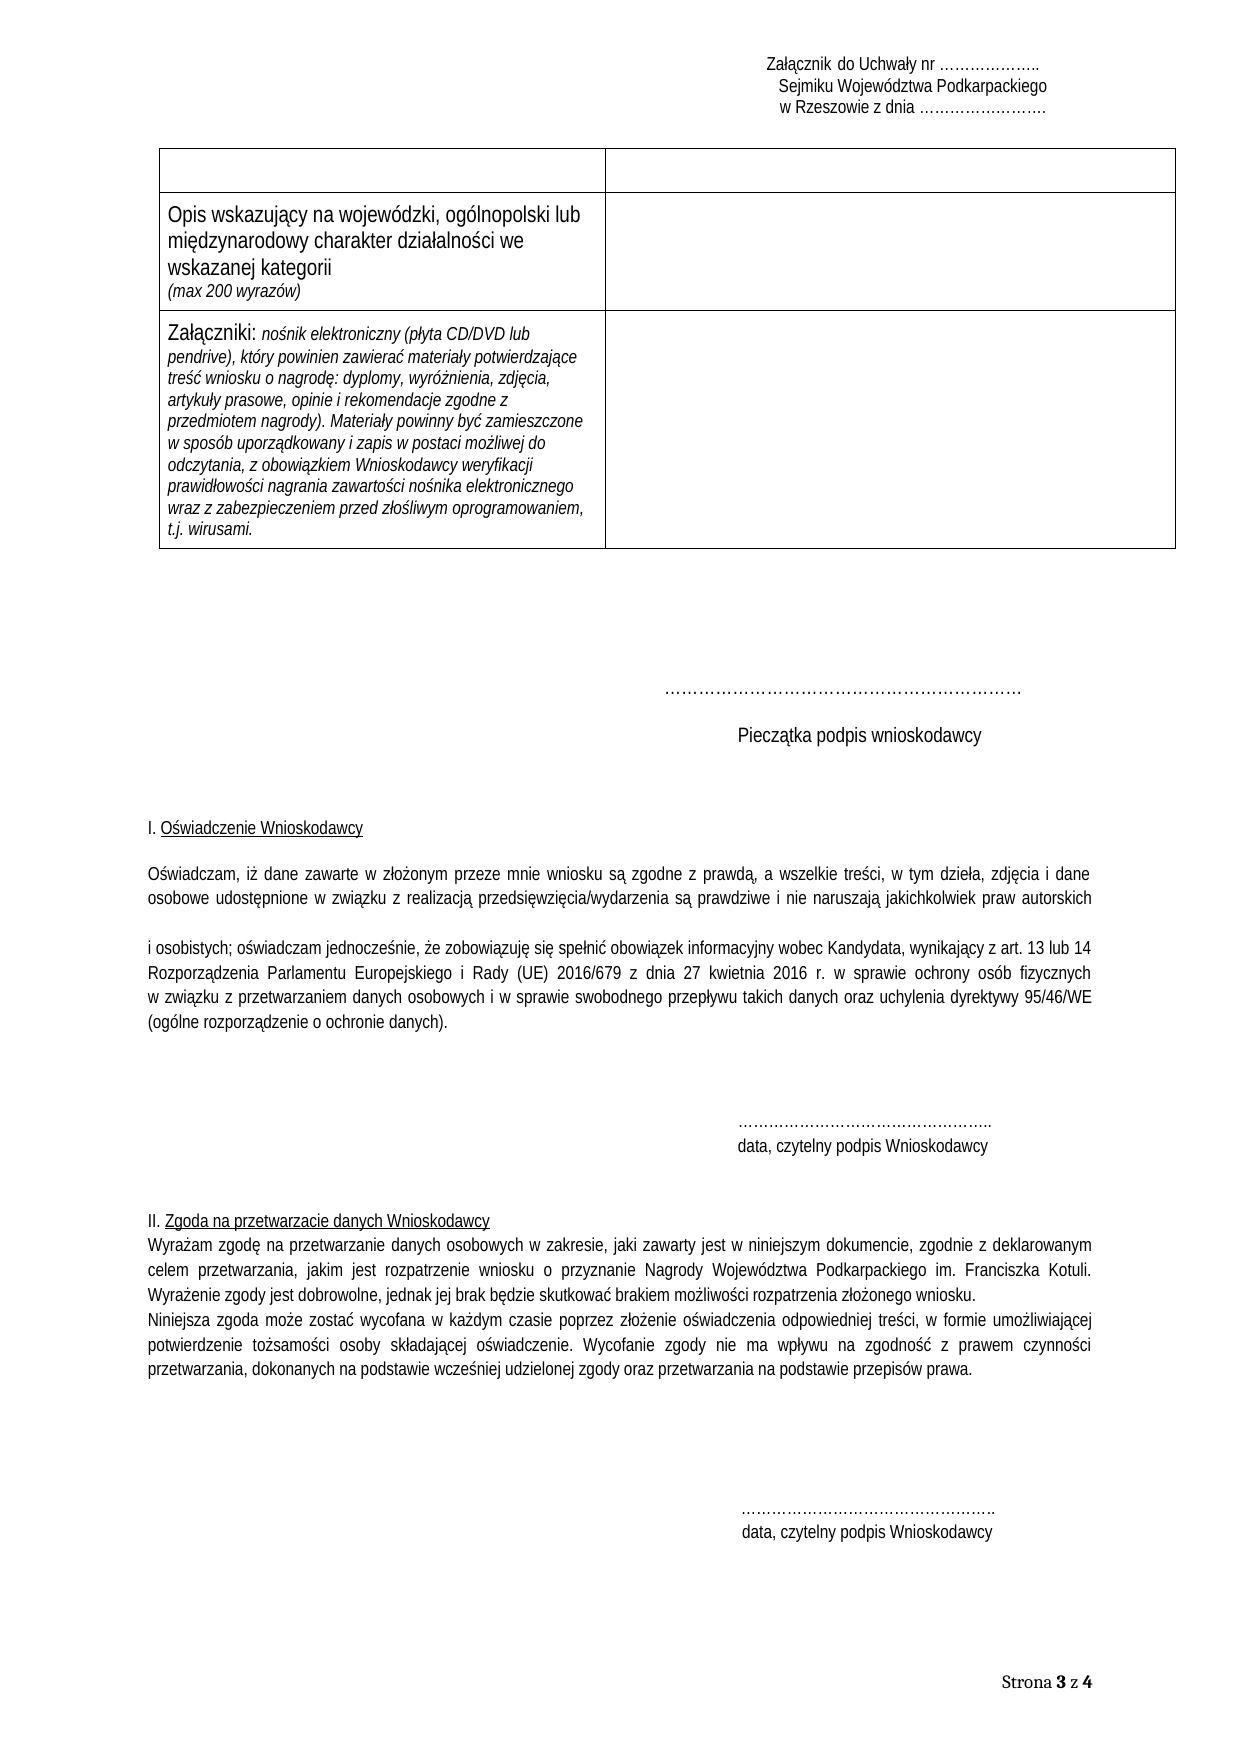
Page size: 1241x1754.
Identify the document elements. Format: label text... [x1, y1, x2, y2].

table_cell [606, 311, 1175, 548]
text ……………………………………………………… [590, 674, 1093, 698]
text Pieczątka podpis wnioskodawcy [148, 723, 1093, 747]
table_header [606, 149, 1175, 192]
text data, czytelny podpis Wnioskodawcy [738, 1521, 1093, 1543]
text I. Oświadczenie Wnioskodawcy [148, 817, 1093, 838]
text Niniejsza zgoda może zostać wycofana w każdym czasie poprzez złożenie oświadczenia odpowiedniej treści, w formie umożliwiającej potwierdzenie tożsamości osoby składającej oświadczenie. Wycofanie zgody nie ma wpływu na zgodność z prawem czynności przetwarzania, dokonanych na podstawie wcześniej udzielonej zgody oraz przetwarzania na podstawie przepisów prawa. [148, 1309, 1093, 1405]
table_cell Załączniki: nośnik elektroniczny (płyta CD/DVD lub pendrive), który powinien zawierać materiały potwierdzające treść wniosku o nagrodę: dyplomy, wyróżnienia, zdjęcia, artykuły prasowe, opinie i rekomendacje zgodne z przedmiotem nagrody). Materiały powinny być zamieszczone w sposób uporządkowany i zapis w postaci możliwej do odczytania, z obowiązkiem Wnioskodawcy weryfikacji prawidłowości nagrania zawartości nośnika elektronicznego wraz z zabezpieczeniem przed złośliwym oprogramowaniem, t.j. wirusami. [160, 311, 605, 548]
text II. Zgoda na przetwarzacie danych Wnioskodawcy [148, 1209, 1093, 1231]
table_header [160, 149, 605, 192]
table_cell Opis wskazujący na wojewódzki, ogólnopolski lub międzynarodowy charakter działalności we wskazanej kategorii (max 200 wyrazów) [160, 193, 605, 310]
text ………………………………………….. [148, 1497, 1093, 1518]
text Wyrażam zgodę na przetwarzanie danych osobowych w zakresie, jaki zawarty jest w niniejszym dokumencie, zgodnie z deklarowanym celem przetwarzania, jakim jest rozpatrzenie wniosku o przyznanie Nagrody Województwa Podkarpackiego im. Franciszka Kotuli. Wyrażenie zgody jest dobrowolne, jednak jej brak będzie skutkować brakiem możliwości rozpatrzenia złożonego wniosku. [148, 1234, 1093, 1306]
text Oświadczam, iż dane zawarte w złożonym przeze mnie wniosku są zgodne z prawdą, a wszelkie treści, w tym dzieła, zdjęcia i dane osobowe udostępnione w związku z realizacją przedsięwzięcia/wydarzenia są prawdziwe i nie naruszają jakichkolwiek praw autorskich i osobistych; oświadczam jednocześnie, że zobowiązuję się spełnić obowiązek informacyjny wobec Kandydata, wynikający z art. 13 lub 14 Rozporządzenia Parlamentu Europejskiego i Rady (UE) 2016/679 z dnia 27 kwietnia 2016 r. w sprawie ochrony osób fizycznych w związku z przetwarzaniem danych osobowych i w sprawie swobodnego przepływu takich danych oraz uchylenia dyrektywy 95/46/WE (ogólne rozporządzenie o ochronie danych). [148, 862, 1093, 1033]
table_cell [606, 193, 1175, 310]
text ………………………………………….. [738, 1110, 1093, 1132]
text data, czytelny podpis Wnioskodawcy [738, 1135, 1093, 1157]
